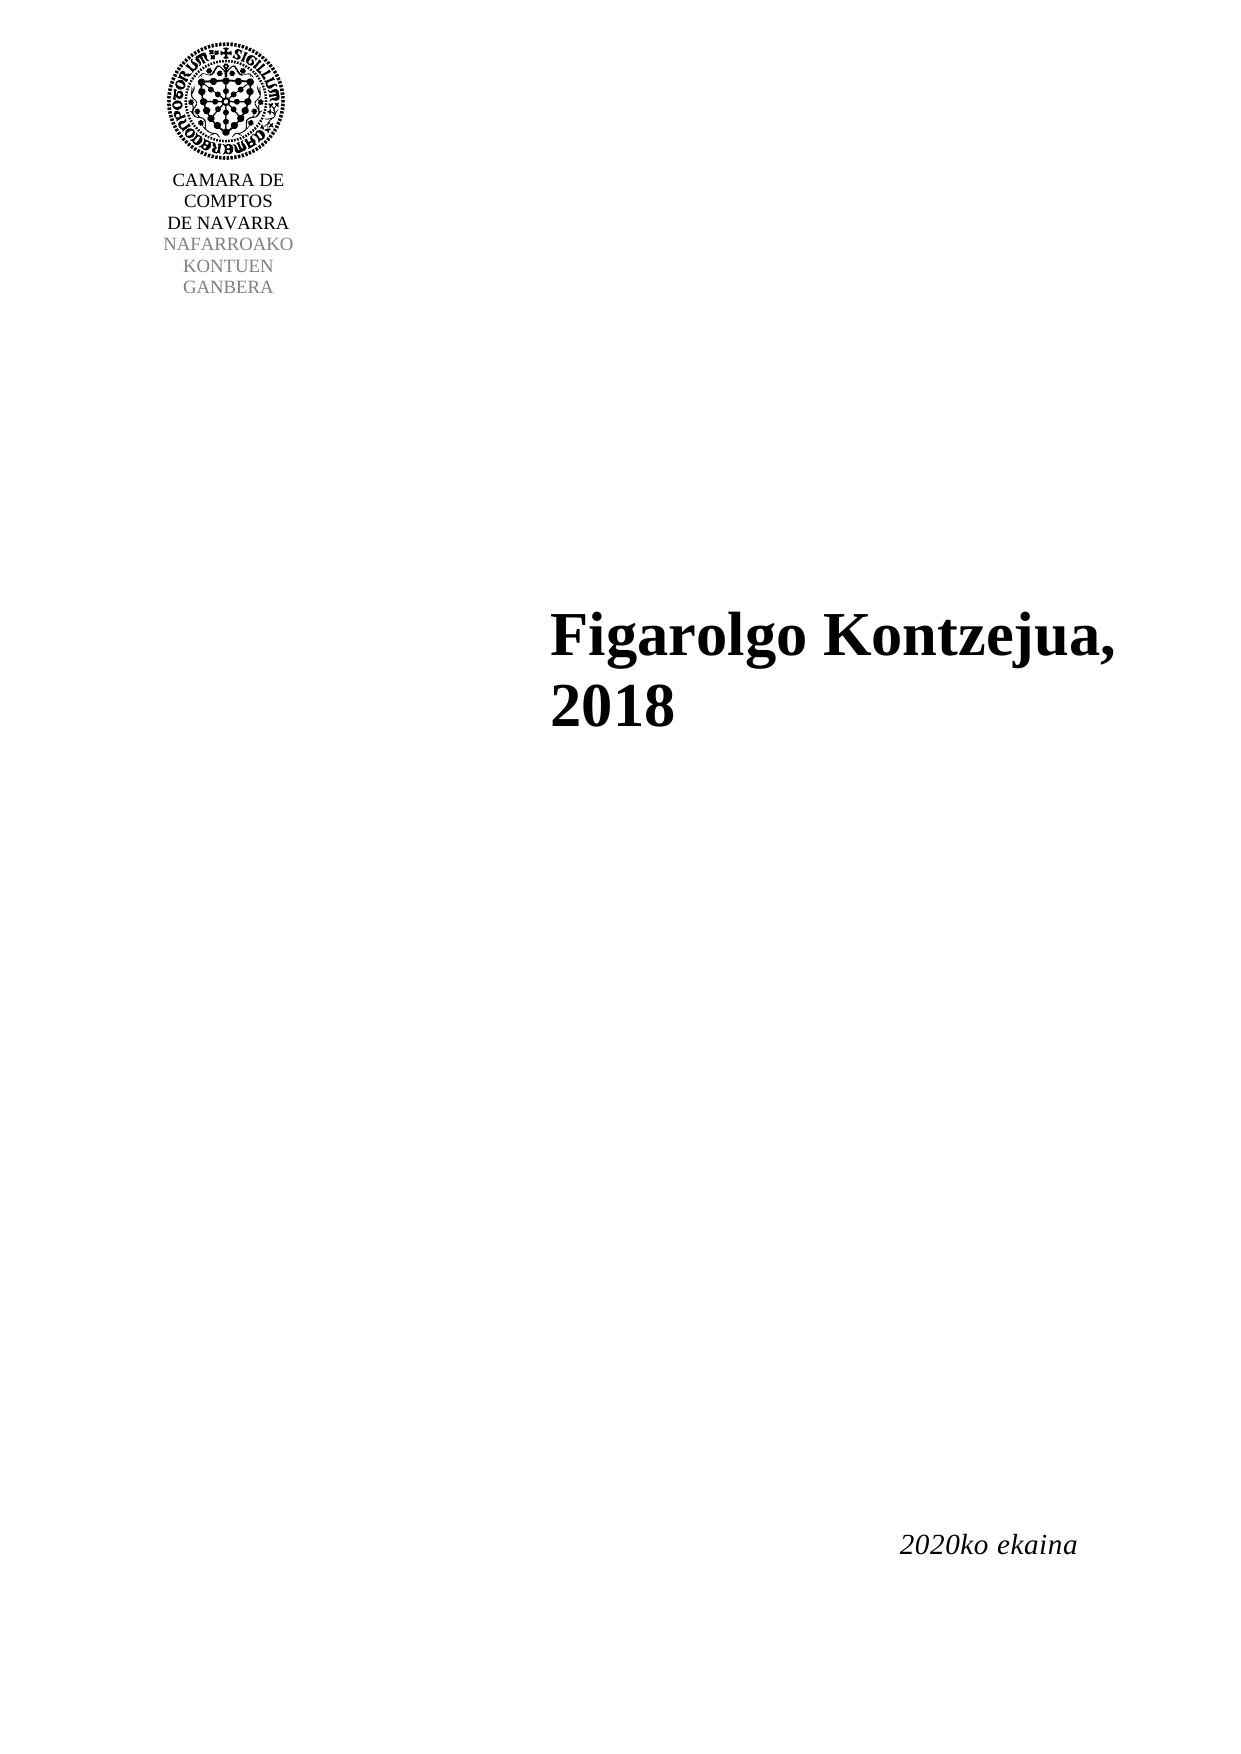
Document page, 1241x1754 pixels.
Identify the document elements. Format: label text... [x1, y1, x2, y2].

text 2020ko ekaina [162, 1527, 1078, 1561]
picture [162, 38, 289, 160]
text Figarolgo Kontzejua, 2018 [550, 596, 1187, 740]
